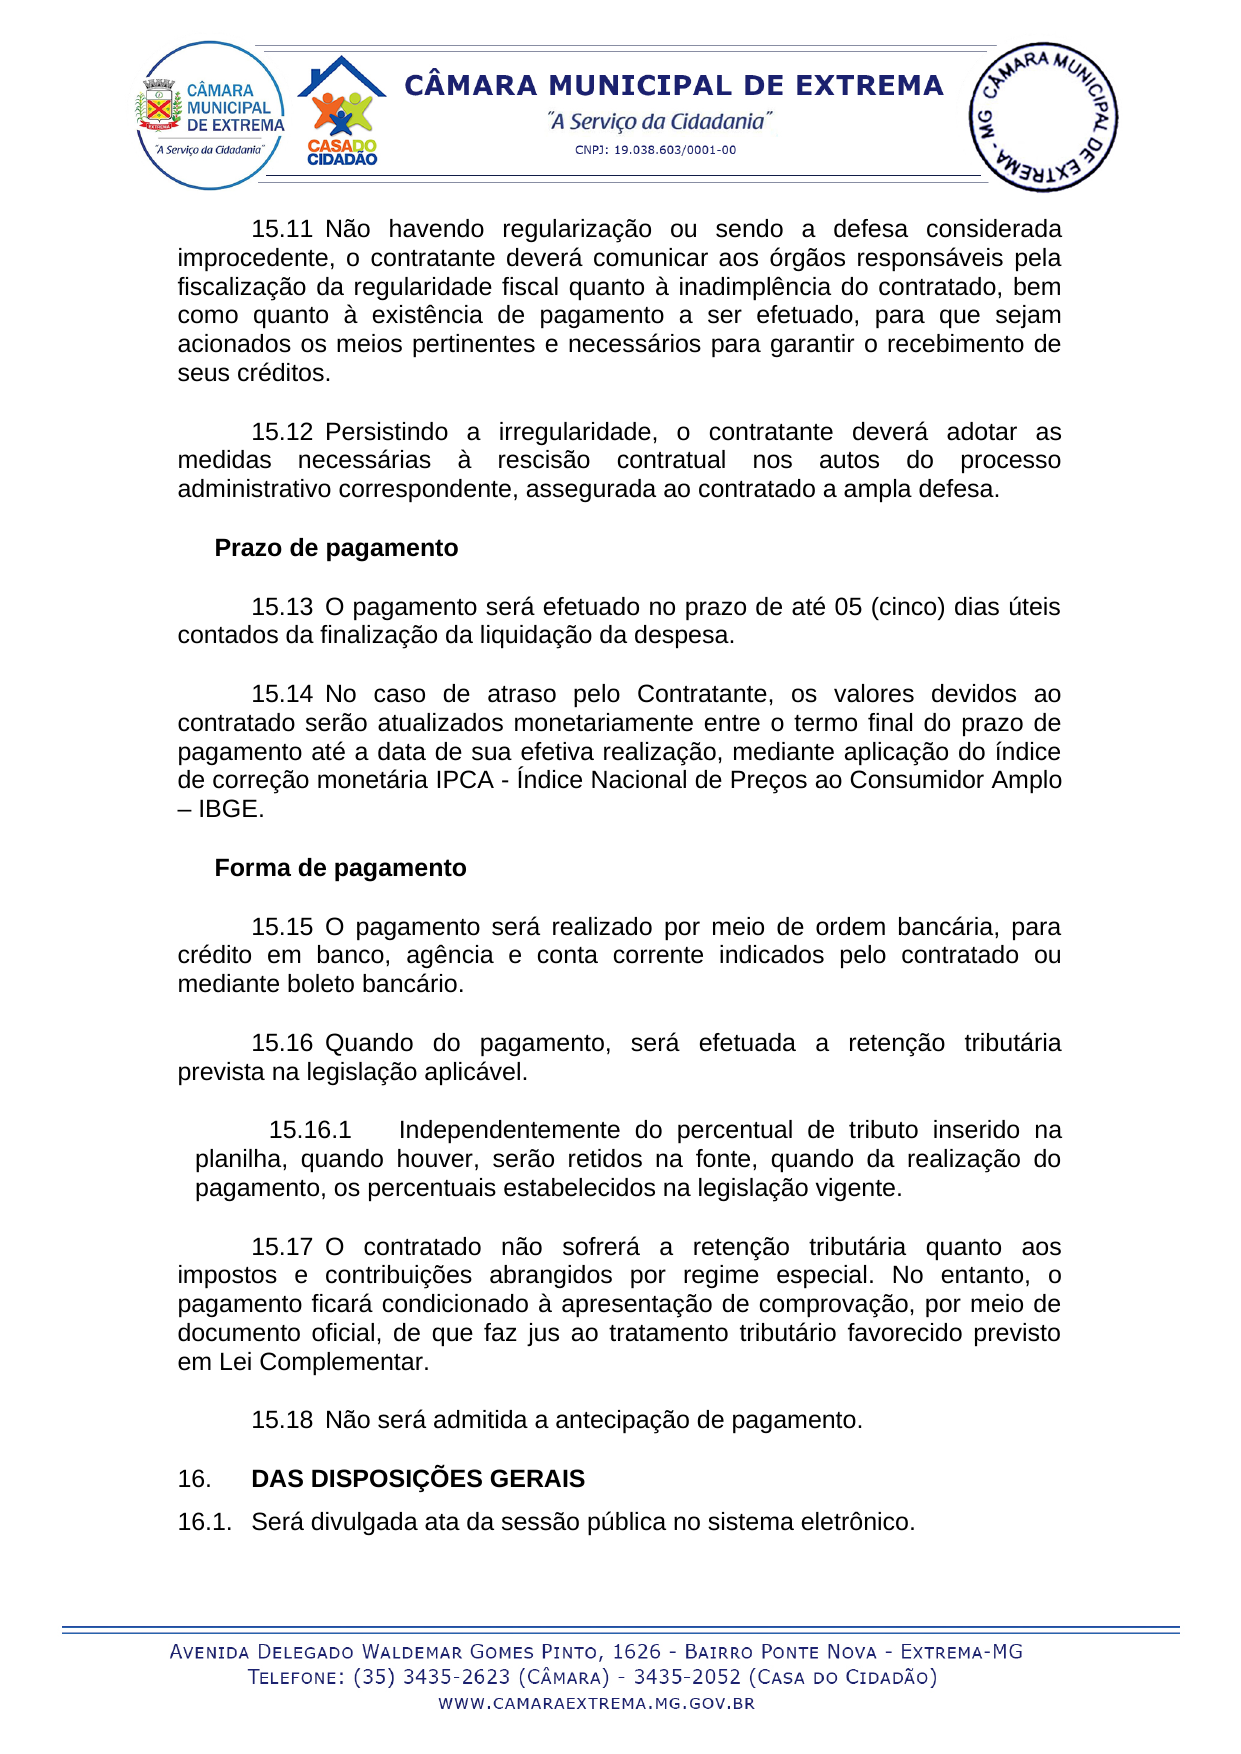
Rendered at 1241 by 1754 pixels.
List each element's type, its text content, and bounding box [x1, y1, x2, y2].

text 16.1. Será divulgada ata da sessão pública no sistema eletrônico. [177, 1507, 1063, 1536]
text Forma de pagamento [214, 853, 1063, 881]
list O pagamento será realizado por meio de ordem bancária, para crédito em banco, agência e conta corrente indicados pelo contratado ou mediante boleto bancário. [177, 911, 1063, 998]
list No caso de atraso pelo Contratante, os valores devidos ao contratado serão atualizados monetariamente entre o termo final do prazo de pagamento até a data de sua efetiva realização, mediante aplicação do índice de correção monetária IPCA - Índice Nacional de Preços ao Consumidor Amplo – IBGE. [177, 679, 1063, 823]
text Prazo de pagamento [214, 533, 1063, 561]
list O pagamento será efetuado no prazo de até 05 (cinco) dias úteis contados da finalização da liquidação da despesa. [177, 591, 1063, 649]
list Persistindo a irregularidade, o contratante deverá adotar as medidas necessárias à rescisão contratual nos autos do processo administrativo correspondente, assegurada ao contratado a ampla defesa. [177, 416, 1063, 503]
picture [124, 30, 1123, 221]
text 16. DAS DISPOSIÇÕES GERAIS [177, 1464, 1063, 1493]
list Quando do pagamento, será efetuada a retenção tributária prevista na legislação aplicável. [177, 1028, 1063, 1085]
list Independentemente do percentual de tributo inserido na planilha, quando houver, serão retidos na fonte, quando da realização do pagamento, os percentuais estabelecidos na legislação vigente. [195, 1115, 1063, 1201]
picture [46, 1615, 1194, 1724]
list Não será admitida a antecipação de pagamento. [177, 1405, 1063, 1434]
list Não havendo regularização ou sendo a defesa considerada improcedente, o contratante deverá comunicar aos órgãos responsáveis pela fiscalização da regularidade fiscal quanto à inadimplência do contratado, bem como quanto à existência de pagamento a ser efetuado, para que sejam acionados os meios pertinentes e necessários para garantir o recebimento de seus créditos. [177, 214, 1063, 386]
list O contratado não sofrerá a retenção tributária quanto aos impostos e contribuições abrangidos por regime especial. No entanto, o pagamento ficará condicionado à apresentação de comprovação, por meio de documento oficial, de que faz jus ao tratamento tributário favorecido previsto em Lei Complementar. [177, 1231, 1063, 1375]
